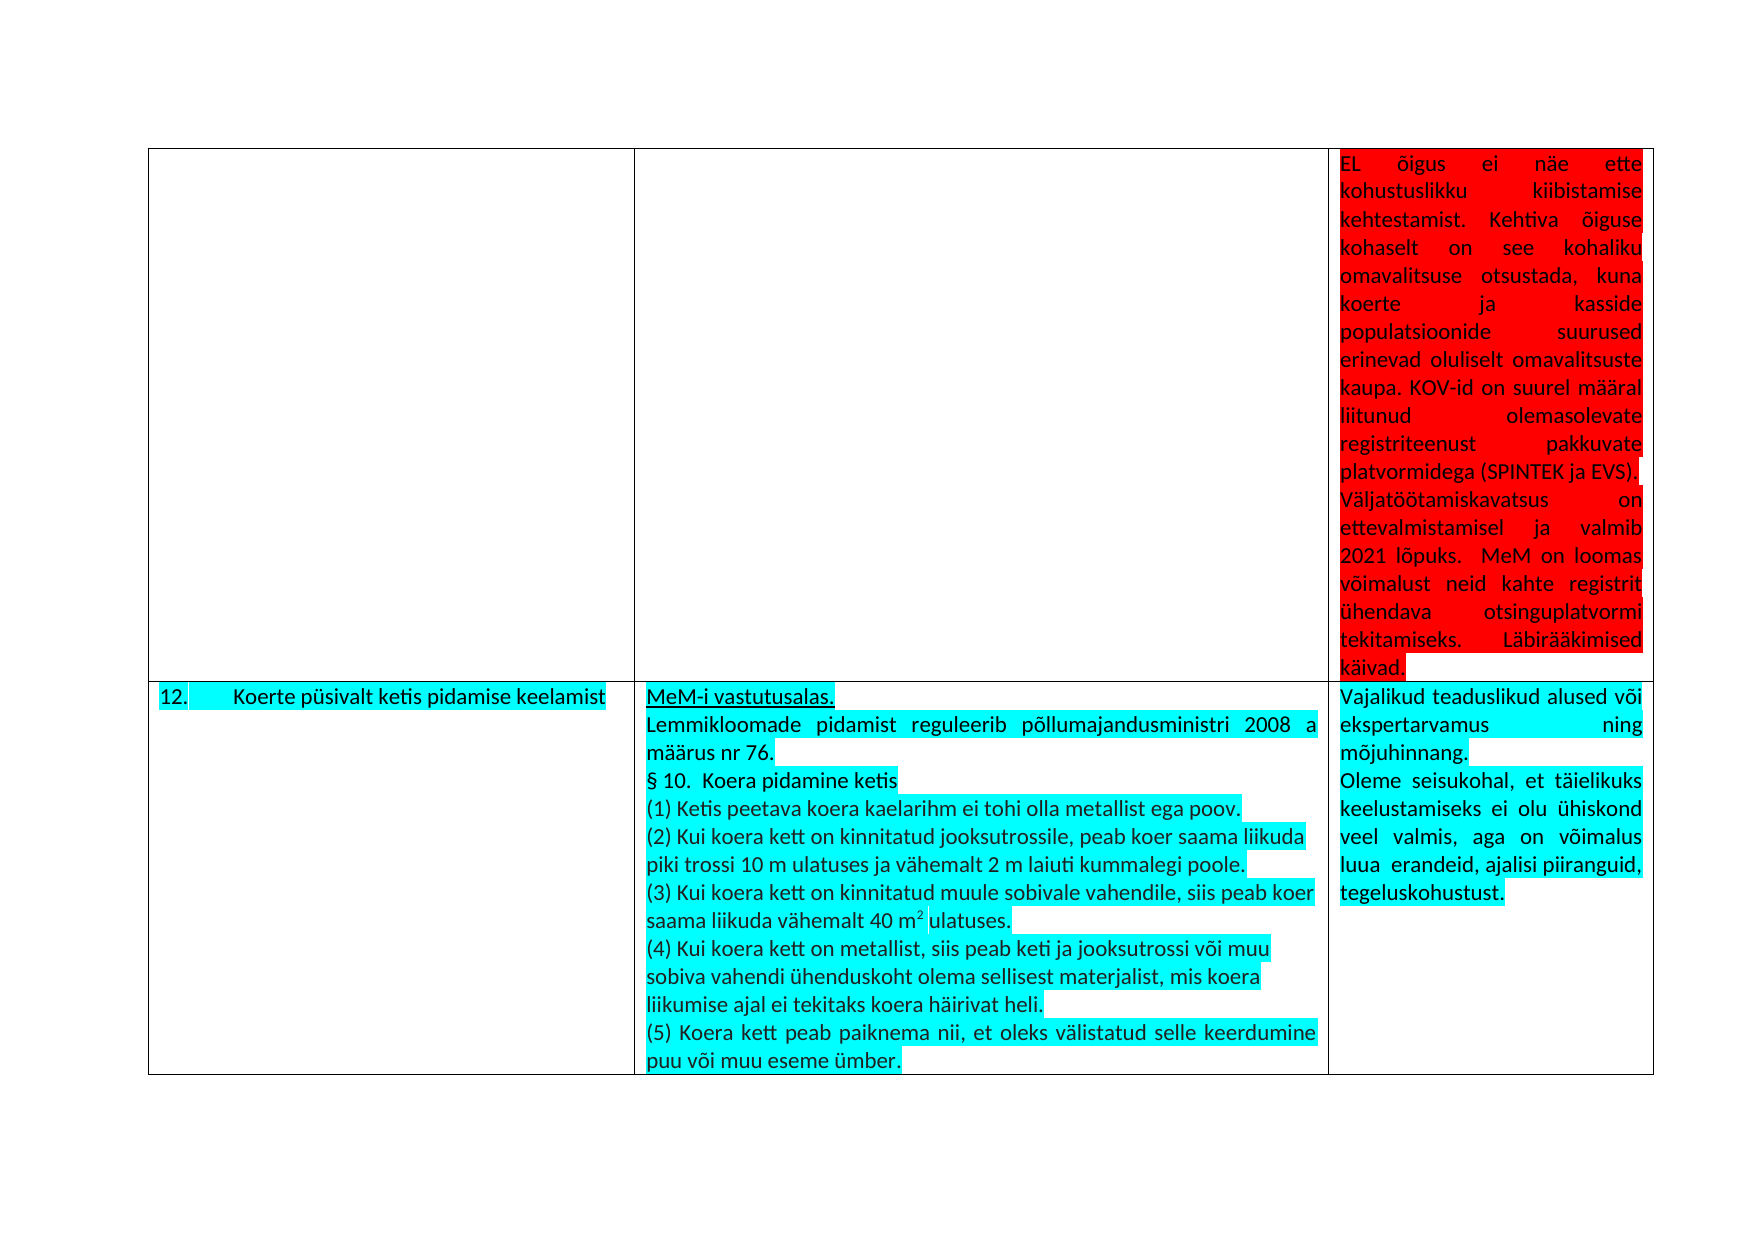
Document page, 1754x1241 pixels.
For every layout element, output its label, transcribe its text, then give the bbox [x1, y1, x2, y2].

table_cell Vajalikud teaduslikud alused või ekspertarvamus ning mõjuhinnang. Oleme seisukohal, et täielikuks keelustamiseks ei olu ühiskond veel valmis, aga on võimalus luua erandeid, ajalisi piiranguid, tegeluskohustust. [1329, 682, 1653, 1074]
table_cell 12. Koerte püsivalt ketis pidamise keelamist [149, 682, 634, 1074]
table_cell MeM-i vastutusalas. Lemmikloomade pidamist reguleerib põllumajandusministri 2008 a määrus nr 76. § 10. Koera pidamine ketis (1) Ketis peetava koera kaelarihm ei tohi olla metallist ega poov. (2) Kui koera kett on kinnitatud jooksutrossile, peab koer saama liikuda piki trossi 10 m ulatuses ja vähemalt 2 m laiuti kummalegi poole. (3) Kui koera kett on kinnitatud muule sobivale vahendile, siis peab koer saama liikuda vähemalt 40 m2 ulatuses. (4) Kui koera kett on metallist, siis peab keti ja jooksutrossi või muu sobiva vahendi ühenduskoht olema sellisest materjalist, mis koera liikumise ajal ei tekitaks koera häirivat heli. (5) Koera kett peab paiknema nii, et oleks välistatud selle keerdumine puu või muu eseme ümber. [775, 682, 1328, 1074]
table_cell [635, 149, 1328, 681]
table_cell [149, 149, 634, 681]
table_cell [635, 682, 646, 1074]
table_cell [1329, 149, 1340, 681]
